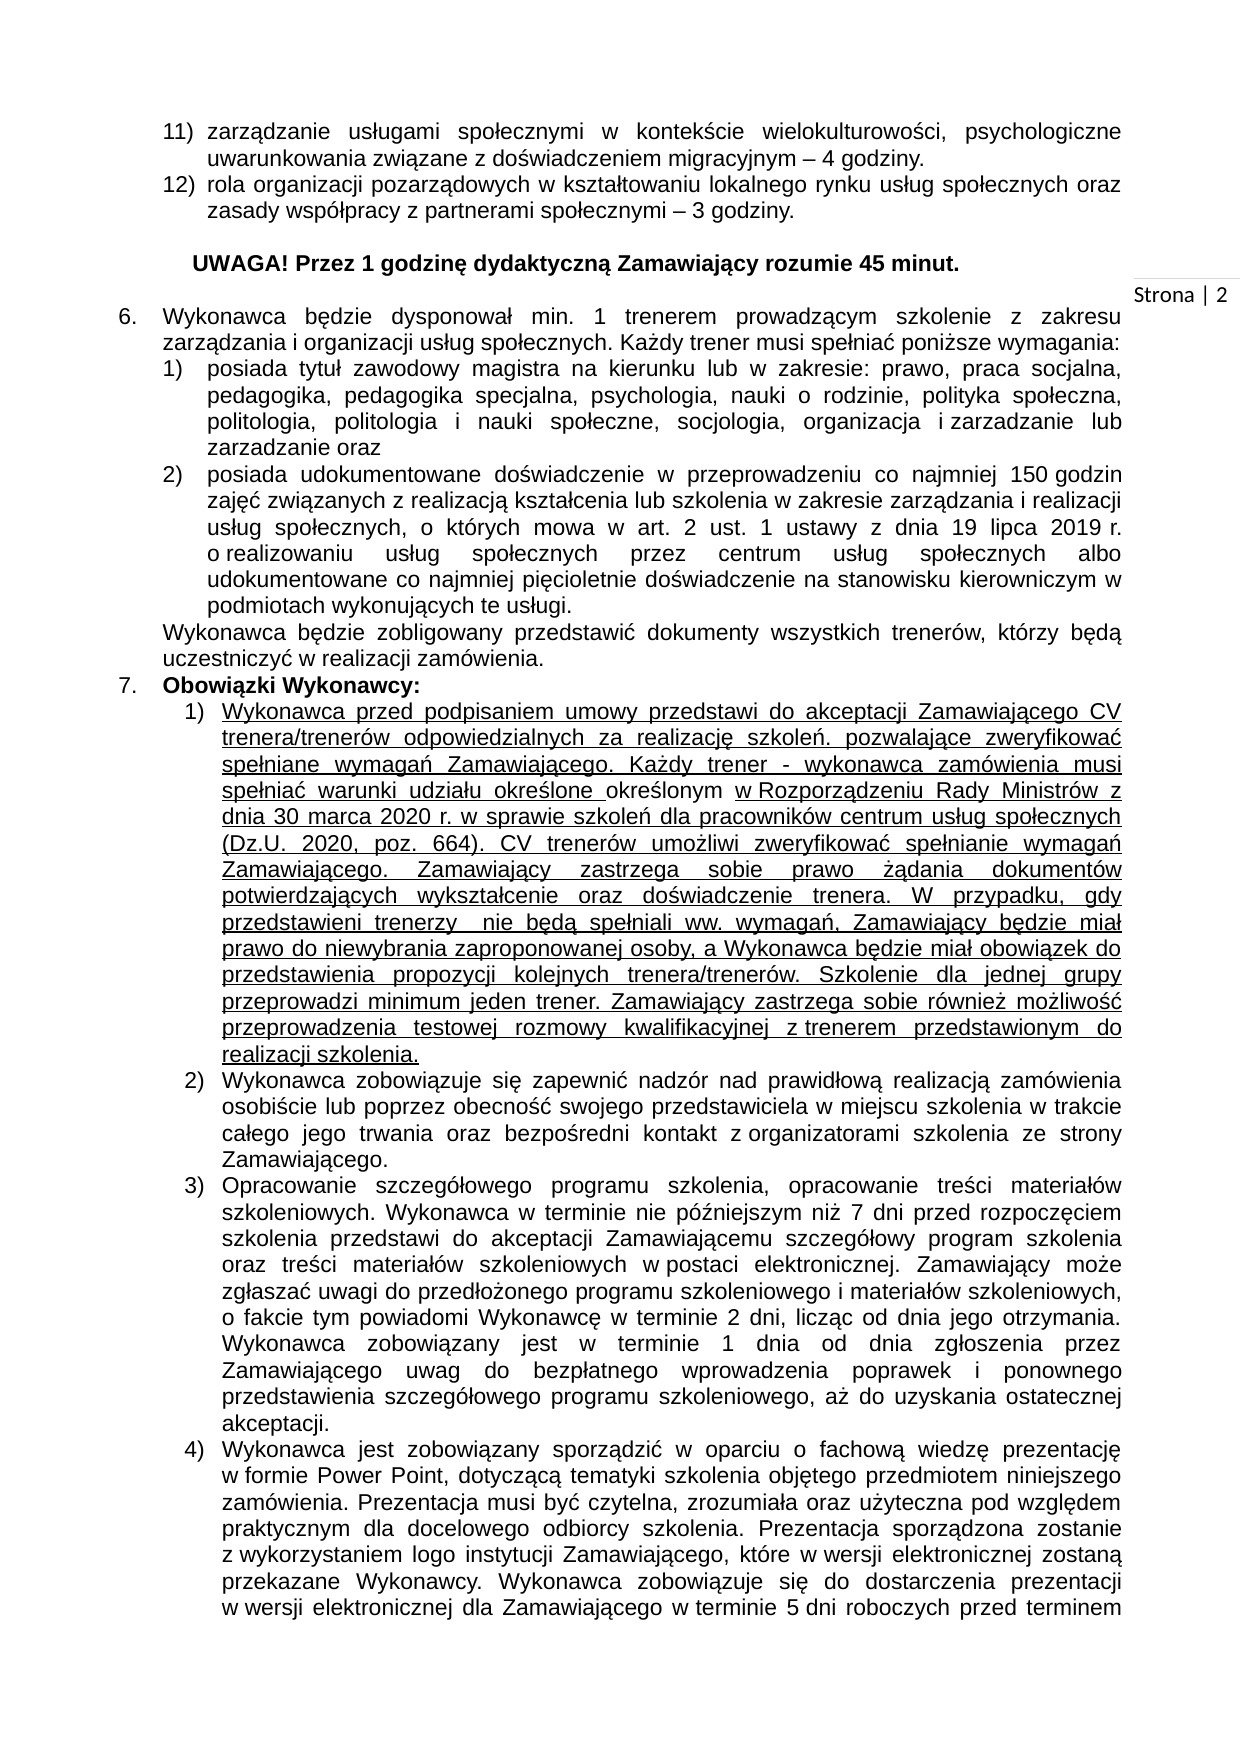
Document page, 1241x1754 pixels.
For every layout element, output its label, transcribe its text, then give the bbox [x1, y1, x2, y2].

text Wykonawca będzie zobligowany przedstawić dokumenty wszystkich trenerów, którzy będą uczestniczyć w realizacji zamówienia. [162, 619, 1122, 672]
list Obowiązki Wykonawcy: [118, 672, 1122, 698]
list rola organizacji pozarządowych w kształtowaniu lokalnego rynku usług społecznych oraz zasady współpracy z partnerami społecznymi – 3 godziny. [162, 171, 1122, 223]
list posiada tytuł zawodowy magistra na kierunku lub w zakresie: prawo, praca socjalna, pedagogika, pedagogika specjalna, psychologia, nauki o rodzinie, polityka społeczna, politologia, politologia i nauki społeczne, socjologia, organizacja i zarzadzanie lub zarzadzanie oraz [162, 355, 1122, 461]
text UWAGA! Przez 1 godzinę dydaktyczną Zamawiający rozumie 45 minut. [192, 250, 1122, 276]
list zarządzanie usługami społecznymi w kontekście wielokulturowości, psychologiczne uwarunkowania związane z doświadczeniem migracyjnym – 4 godziny. [162, 118, 1122, 171]
list Wykonawca zobowiązuje się zapewnić nadzór nad prawidłową realizacją zamówienia osobiście lub poprzez obecność swojego przedstawiciela w miejscu szkolenia w trakcie całego jego trwania oraz bezpośredni kontakt z organizatorami szkolenia ze strony Zamawiającego. [184, 1067, 1122, 1172]
list Opracowanie szczegółowego programu szkolenia, opracowanie treści materiałów szkoleniowych. Wykonawca w terminie nie późniejszym niż 7 dni przed rozpoczęciem szkolenia przedstawi do akceptacji Zamawiającemu szczegółowy program szkolenia oraz treści materiałów szkoleniowych w postaci elektronicznej. Zamawiający może zgłaszać uwagi do przedłożonego programu szkoleniowego i materiałów szkoleniowych, o fakcie tym powiadomi Wykonawcę w terminie 2 dni, licząc od dnia jego otrzymania. Wykonawca zobowiązany jest w terminie 1 dnia od dnia zgłoszenia przez Zamawiającego uwag do bezpłatnego wprowadzenia poprawek i ponownego przedstawienia szczegółowego programu szkoleniowego, aż do uzyskania ostatecznej akceptacji. [184, 1172, 1122, 1436]
list posiada udokumentowane doświadczenie w przeprowadzeniu co najmniej 150 godzin zajęć związanych z realizacją kształcenia lub szkolenia w zakresie zarządzania i realizacji usług społecznych, o których mowa w art. 2 ust. 1 ustawy z dnia 19 lipca 2019 r. o realizowaniu usług społecznych przez centrum usług społecznych albo udokumentowane co najmniej pięcioletnie doświadczenie na stanowisku kierowniczym w podmiotach wykonujących te usługi. [162, 461, 1122, 619]
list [184, 1436, 1122, 1620]
list Wykonawca przed podpisaniem umowy przedstawi do akceptacji Zamawiającego CV trenera/trenerów odpowiedzialnych za realizację szkoleń. pozwalające zweryfikować spełniane wymagań Zamawiającego. Każdy trener - wykonawca zamówienia musi spełniać warunki udziału określone określonym w Rozporządzeniu Rady Ministrów z dnia 30 marca 2020 r. w sprawie szkoleń dla pracowników centrum usług społecznych (Dz.U. 2020, poz. 664). CV trenerów umożliwi zweryfikować spełnianie wymagań Zamawiającego. Zamawiający zastrzega sobie prawo żądania dokumentów potwierdzających wykształcenie oraz doświadczenie trenera. W przypadku, gdy przedstawieni trenerzy nie będą spełniali ww. wymagań, Zamawiający będzie miał prawo do niewybrania zaproponowanej osoby, a Wykonawca będzie miał obowiązek do przedstawienia propozycji kolejnych trenera/trenerów. Szkolenie dla jednej grupy przeprowadzi minimum jeden trener. Zamawiający zastrzega sobie również możliwość przeprowadzenia testowej rozmowy kwalifikacyjnej z trenerem przedstawionym do realizacji szkolenia. [184, 698, 1122, 1067]
list Wykonawca będzie dysponował min. 1 trenerem prowadzącym szkolenie z zakresu zarządzania i organizacji usług społecznych. Każdy trener musi spełniać poniższe wymagania: [118, 303, 1122, 355]
